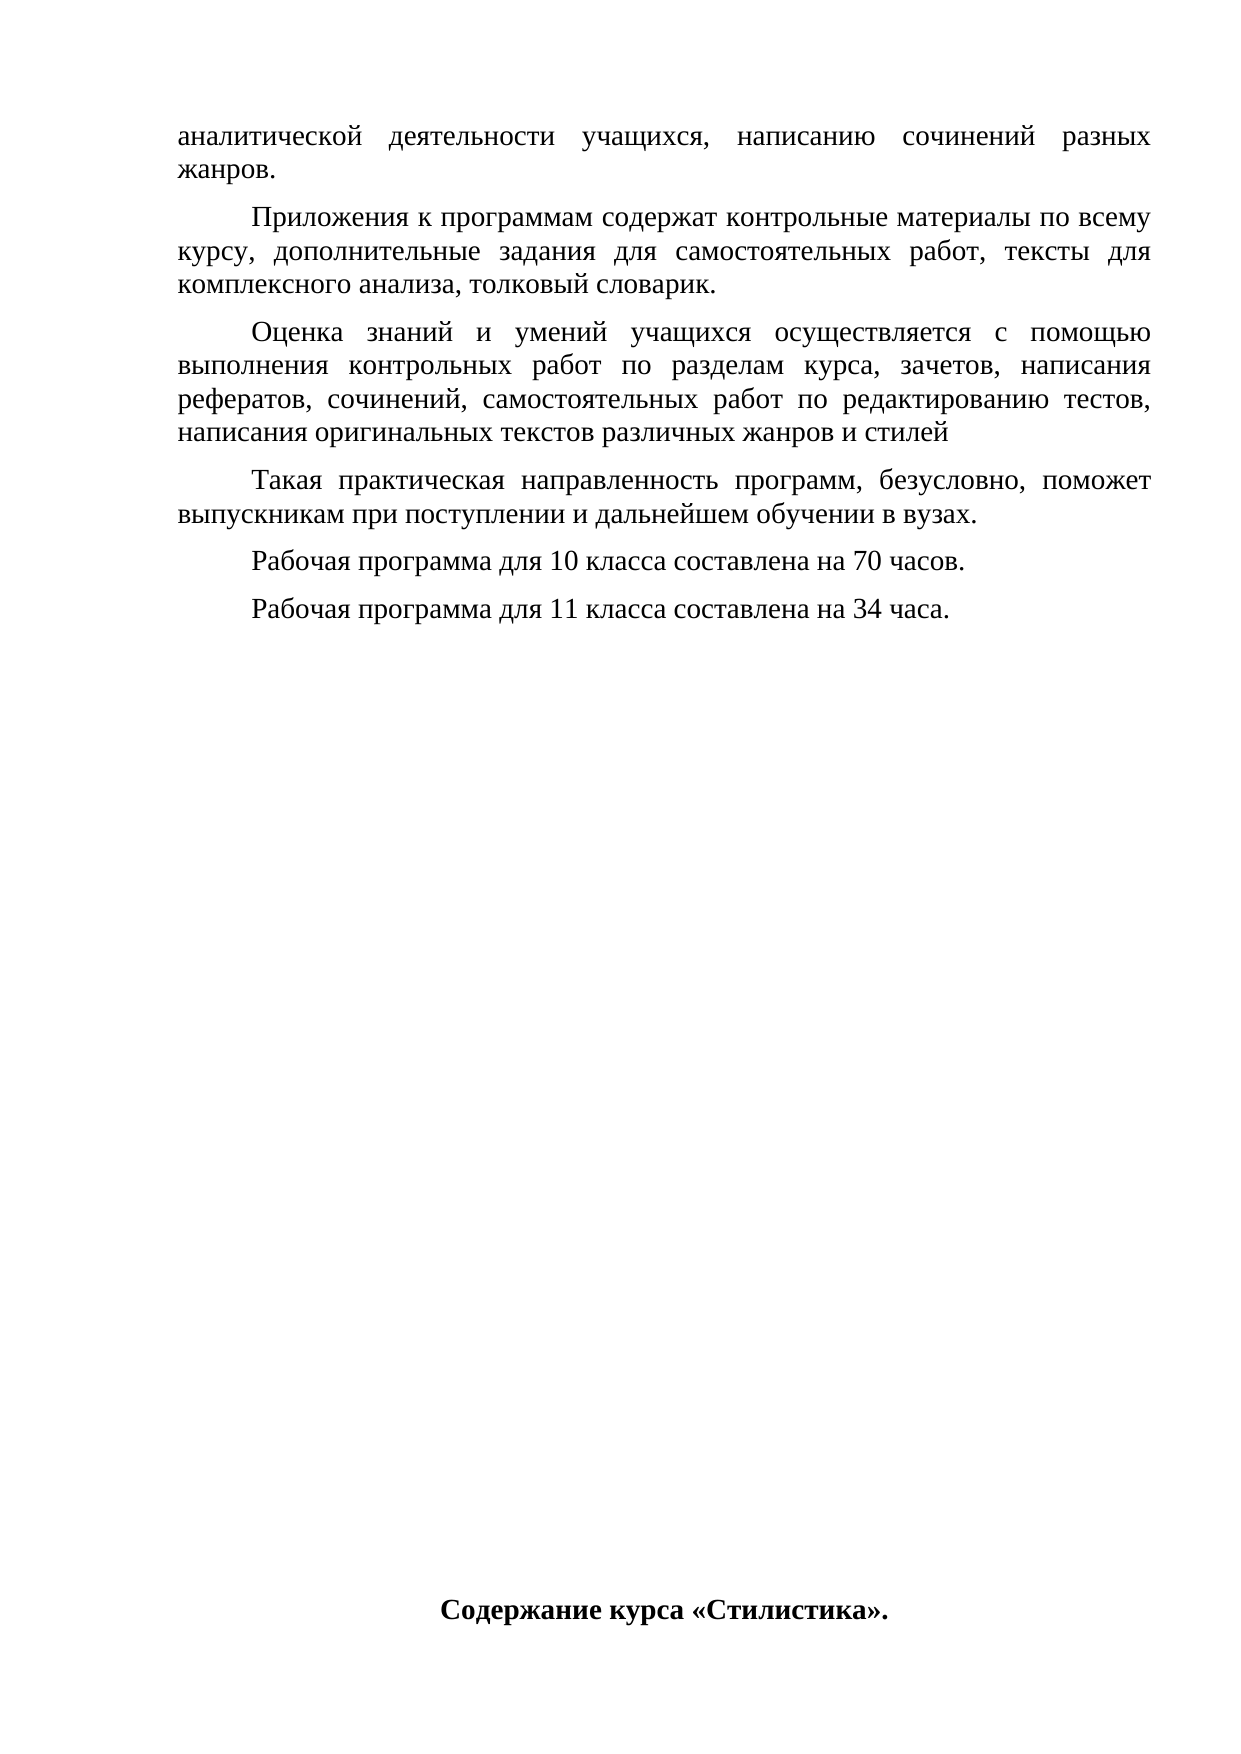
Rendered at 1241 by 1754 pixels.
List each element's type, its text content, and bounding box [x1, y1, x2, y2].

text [177, 118, 1152, 185]
text Рабочая программа для 10 класса составлена на 70 часов. [177, 543, 1152, 577]
text Такая практическая направленность программ, безусловно, поможет выпускникам при поступлении и дальнейшем обучении в вузах. [177, 462, 1152, 529]
text Приложения к программам содержат контрольные материалы по всему курсу, дополнительные задания для самостоятельных работ, тексты для комплексного анализа, толковый словарик. [177, 199, 1152, 300]
text Оценка знаний и умений учащихся осуществляется с помощью выполнения контрольных работ по разделам курса, зачетов, написания рефератов, сочинений, самостоятельных работ по редактированию тестов, написания оригинальных текстов различных жанров и стилей [177, 314, 1152, 448]
text Содержание курса «Стилистика». [177, 1592, 1152, 1626]
text Рабочая программа для 11 класса составлена на 34 часа. [177, 591, 1152, 624]
